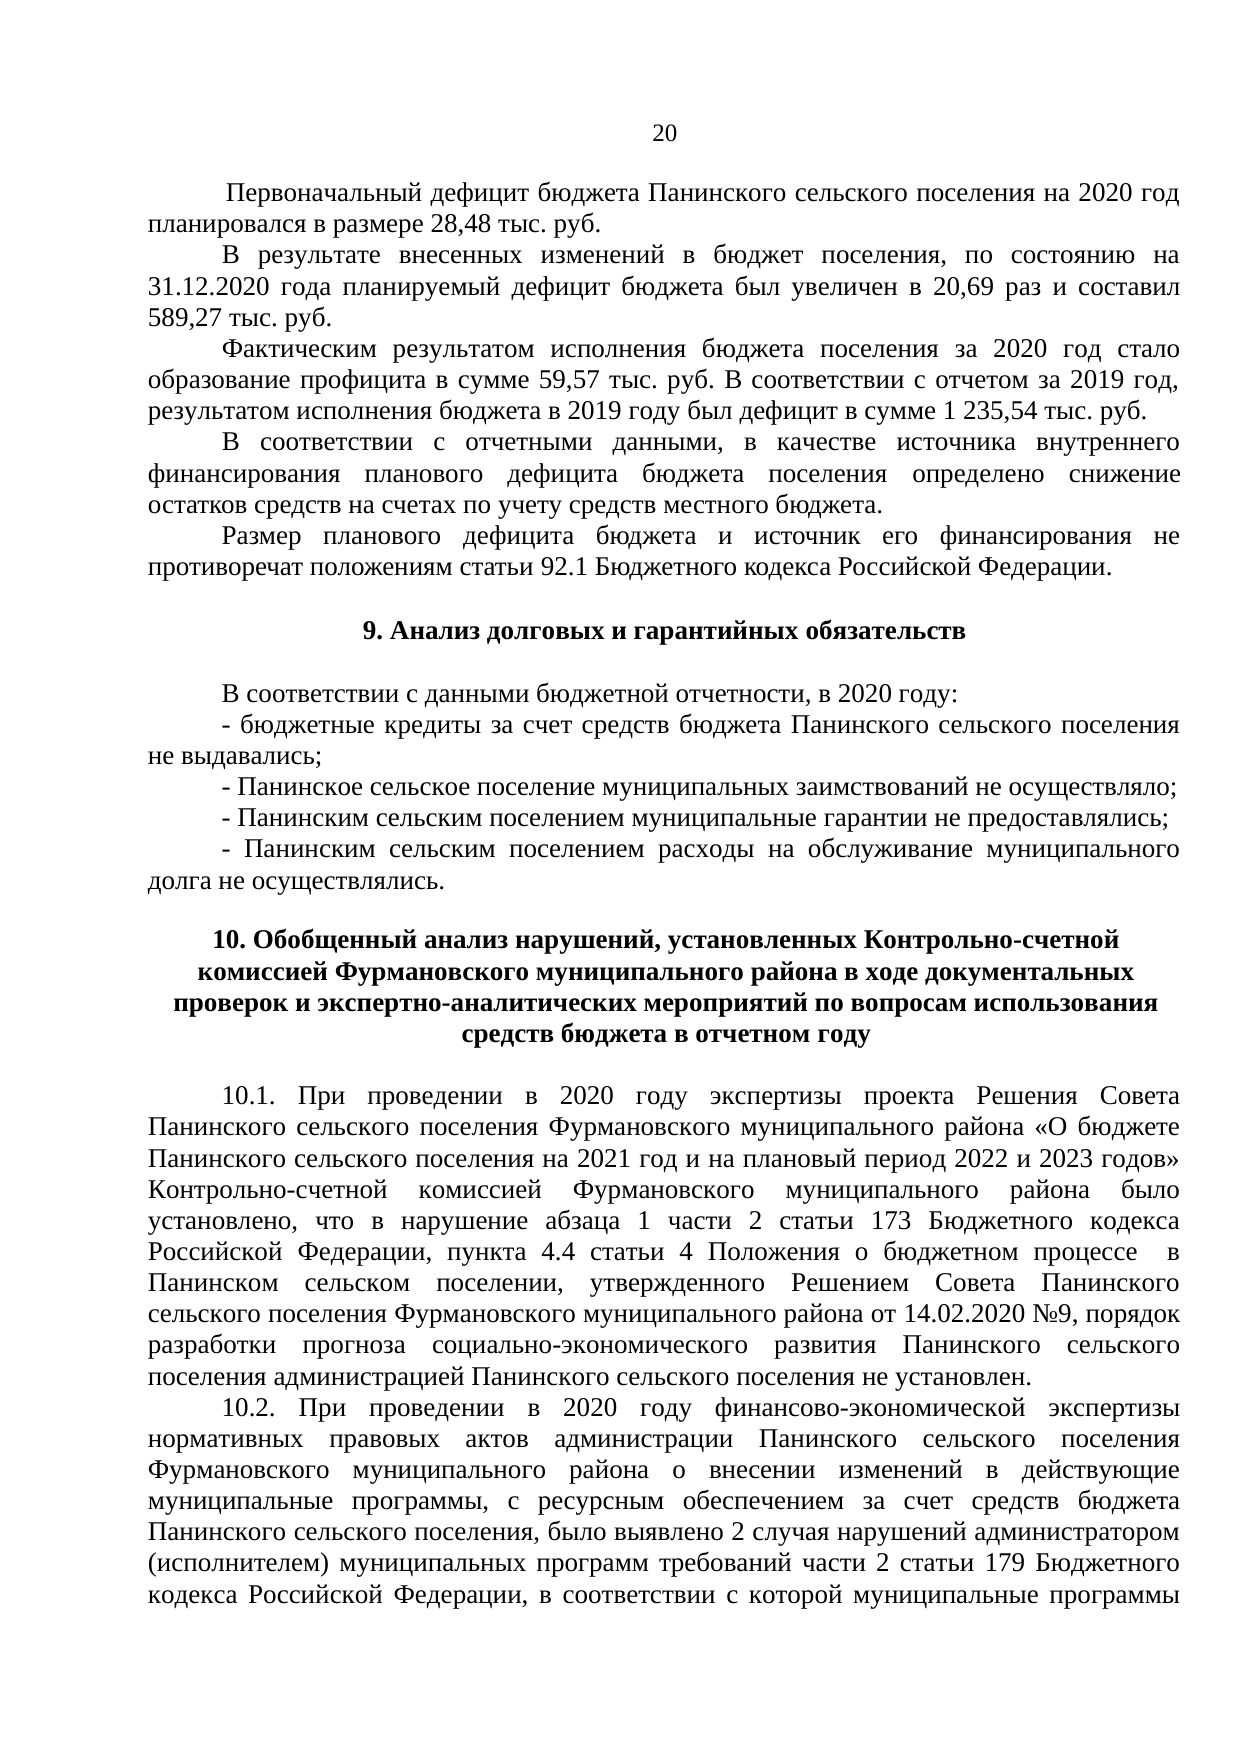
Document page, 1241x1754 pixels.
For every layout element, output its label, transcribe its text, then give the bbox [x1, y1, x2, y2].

text В соответствии с данными бюджетной отчетности, в 2020 году: [148, 677, 1181, 708]
text - Панинское сельское поселение муниципальных заимствований не осуществляло; [148, 770, 1181, 801]
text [148, 1391, 1181, 1609]
text - Панинским сельским поселением муниципальные гарантии не предоставлялись; [148, 801, 1181, 833]
text - Панинским сельским поселением расходы на обслуживание муниципального долга не осуществлялись. [148, 833, 1181, 895]
text Размер планового дефицита бюджета и источник его финансирования не противоречат положениям статьи 92.1 Бюджетного кодекса Российской Федерации. [148, 519, 1181, 581]
text В результате внесенных изменений в бюджет поселения, по состоянию на 31.12.2020 года планируемый дефицит бюджета был увеличен в 20,69 раз и составил 589,27 тыс. руб. [148, 239, 1181, 332]
list 9. Анализ долговых и гарантийных обязательств [148, 612, 1181, 646]
text Фактическим результатом исполнения бюджета поселения за 2020 год стало образование профицита в сумме 59,57 тыс. руб. В соответствии с отчетом за 2019 год, результатом исполнения бюджета в 2019 году был дефицит в сумме 1 235,54 тыс. руб. [148, 332, 1181, 426]
text В соответствии с отчетными данными, в качестве источника внутреннего финансирования планового дефицита бюджета поселения определено снижение остатков средств на счетах по учету средств местного бюджета. [148, 426, 1181, 519]
list 10. Обобщенный анализ нарушений, установленных Контрольно-счетной комиссией Фурмановского муниципального района в ходе документальных проверок и экспертно-аналитических мероприятий по вопросам использования средств бюджета в отчетном году [149, 924, 1183, 1048]
text - бюджетные кредиты за счет средств бюджета Панинского сельского поселения не выдавались; [148, 708, 1181, 770]
text 10.1. При проведении в 2020 году экспертизы проекта Решения Совета Панинского сельского поселения Фурмановского муниципального района «О бюджете Панинского сельского поселения на 2021 год и на плановый период 2022 и 2023 годов» Контрольно-счетной комиссией Фурмановского муниципального района было установлено, что в нарушение абзаца 1 части 2 статьи 173 Бюджетного кодекса Российской Федерации, пункта 4.4 статьи 4 Положения о бюджетном процессе в Панинском сельском поселении, утвержденного Решением Совета Панинского сельского поселения Фурмановского муниципального района от 14.02.2020 №9, порядок разработки прогноза социально-экономического развития Панинского сельского поселения администрацией Панинского сельского поселения не установлен. [148, 1079, 1181, 1391]
text Первоначальный дефицит бюджета Панинского сельского поселения на 2020 год планировался в размере 28,48 тыс. руб. [148, 176, 1181, 239]
